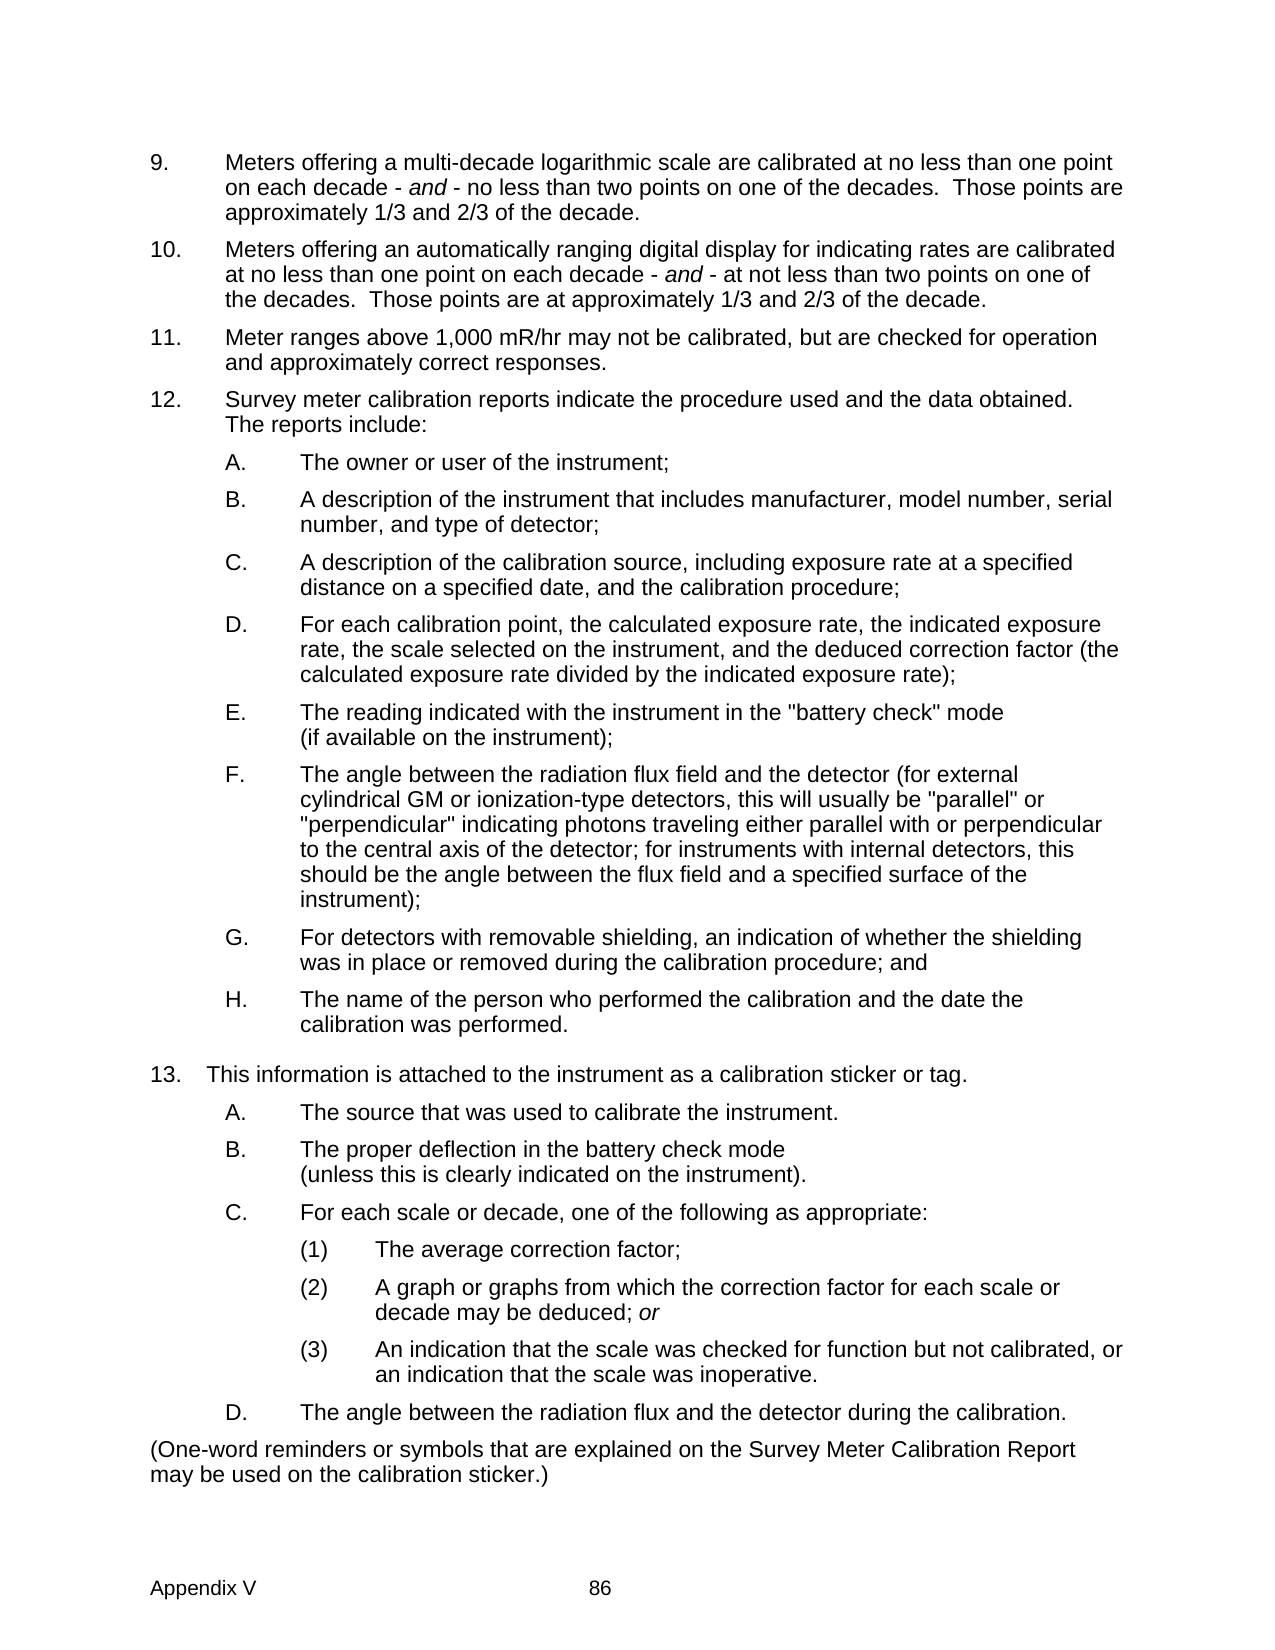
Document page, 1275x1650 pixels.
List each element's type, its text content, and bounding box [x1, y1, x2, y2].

text A. The owner or user of the instrument; [150, 450, 1125, 475]
text (1) The average correction factor; [225, 1237, 1125, 1262]
text F. The angle between the radiation flux field and the detector (for external cylindrical GM or ionization-type detectors, this will usually be "parallel" or "perpendicular" indicating photons traveling either parallel with or perpendicular to the central axis of the detector; for instruments with internal detectors, this should be the angle between the flux field and a specified surface of the instrument); [225, 762, 1125, 912]
text 9. Meters offering a multi-decade logarithmic scale are calibrated at no less than one point on each decade - and - no less than two points on one of the decades. Those points are approximately 1/3 and 2/3 of the decade. [150, 150, 1125, 225]
text D. For each calibration point, the calculated exposure rate, the indicated exposure rate, the scale selected on the instrument, and the deduced correction factor (the calculated exposure rate divided by the indicated exposure rate); [225, 612, 1125, 687]
text H. The name of the person who performed the calibration and the date the calibration was performed. [225, 987, 1125, 1037]
text B. A description of the instrument that includes manufacturer, model number, serial number, and type of detector; [225, 487, 1125, 537]
text 11. Meter ranges above 1,000 mR/hr may not be calibrated, but are checked for operation and approximately correct responses. [150, 325, 1125, 375]
text B. The proper deflection in the battery check mode (unless this is clearly indicated on the instrument). [225, 1137, 1125, 1187]
text (3) An indication that the scale was checked for function but not calibrated, or an indication that the scale was inoperative. [225, 1337, 1125, 1387]
text (2) A graph or graphs from which the correction factor for each scale or decade may be deduced; or [225, 1275, 1125, 1325]
text 12. Survey meter calibration reports indicate the procedure used and the data obtained. The reports include: [150, 387, 1125, 437]
text 13. This information is attached to the instrument as a calibration sticker or tag. [150, 1062, 1125, 1087]
text D. The angle between the radiation flux and the detector during the calibration. [225, 1400, 1125, 1425]
text E. The reading indicated with the instrument in the "battery check" mode (if available on the instrument); [225, 700, 1125, 750]
text G. For detectors with removable shielding, an indication of whether the shielding was in place or removed during the calibration procedure; and [225, 925, 1125, 975]
text C. For each scale or decade, one of the following as appropriate: [225, 1200, 1125, 1225]
text 10. Meters offering an automatically ranging digital display for indicating rates are calibrated at no less than one point on each decade - and - at not less than two points on one of the decades. Those points are at approximately 1/3 and 2/3 of the decade. [150, 237, 1125, 312]
text C. A description of the calibration source, including exposure rate at a specified distance on a specified date, and the calibration procedure; [225, 550, 1125, 600]
text (One-word reminders or symbols that are explained on the Survey Meter Calibration Report may be used on the calibration sticker.) [150, 1437, 1125, 1487]
text A. The source that was used to calibrate the instrument. [225, 1100, 1125, 1125]
